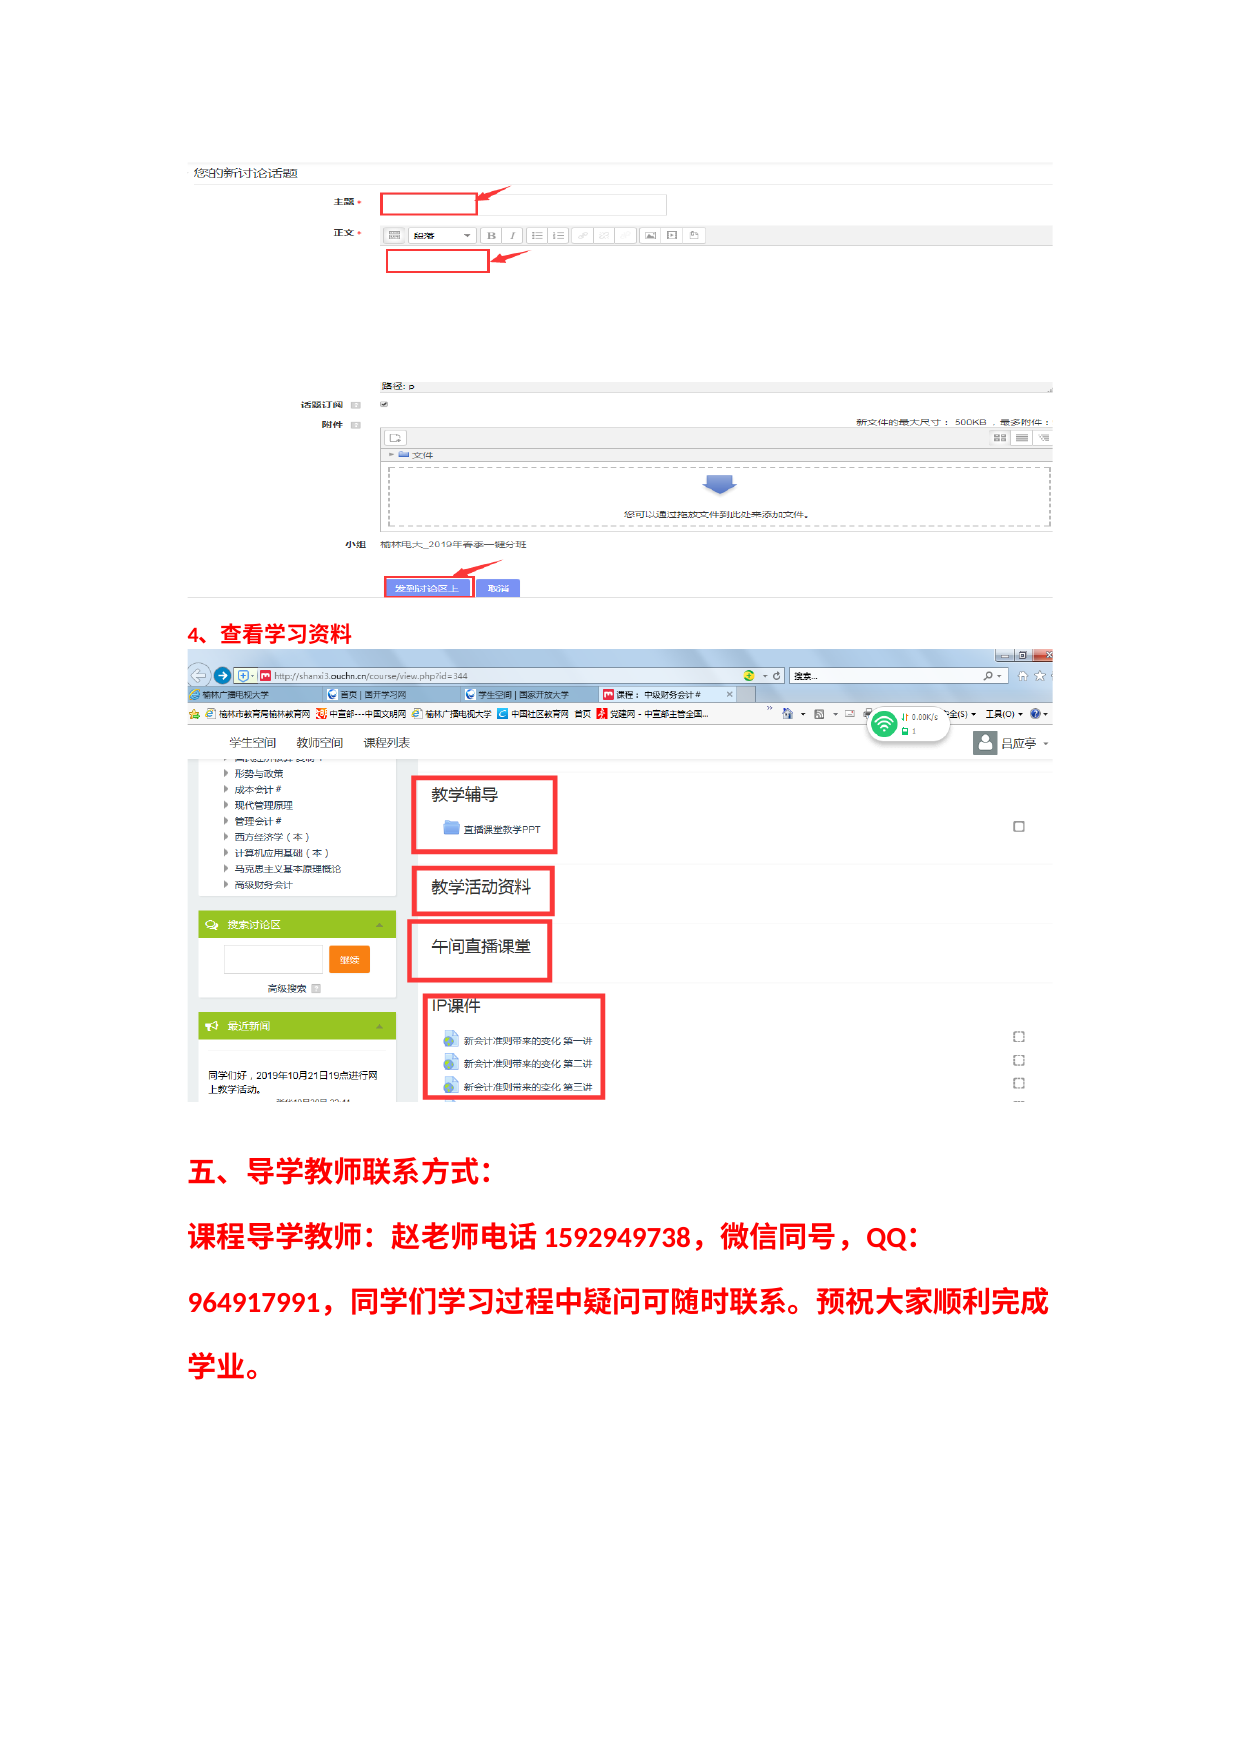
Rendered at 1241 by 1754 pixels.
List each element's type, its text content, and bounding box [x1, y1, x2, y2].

picture [187, 649, 1053, 1102]
text 课程导学教师：赵老师电话1592949738，微信同号，QQ：964917991，同学们学习过程中疑问可随时联系。预祝大家顺利完成学业。 [187, 1202, 1053, 1397]
picture [187, 162, 1053, 598]
text 4、查看学习资料 [187, 617, 1053, 649]
text 五、导学教师联系方式： [187, 1137, 1053, 1202]
